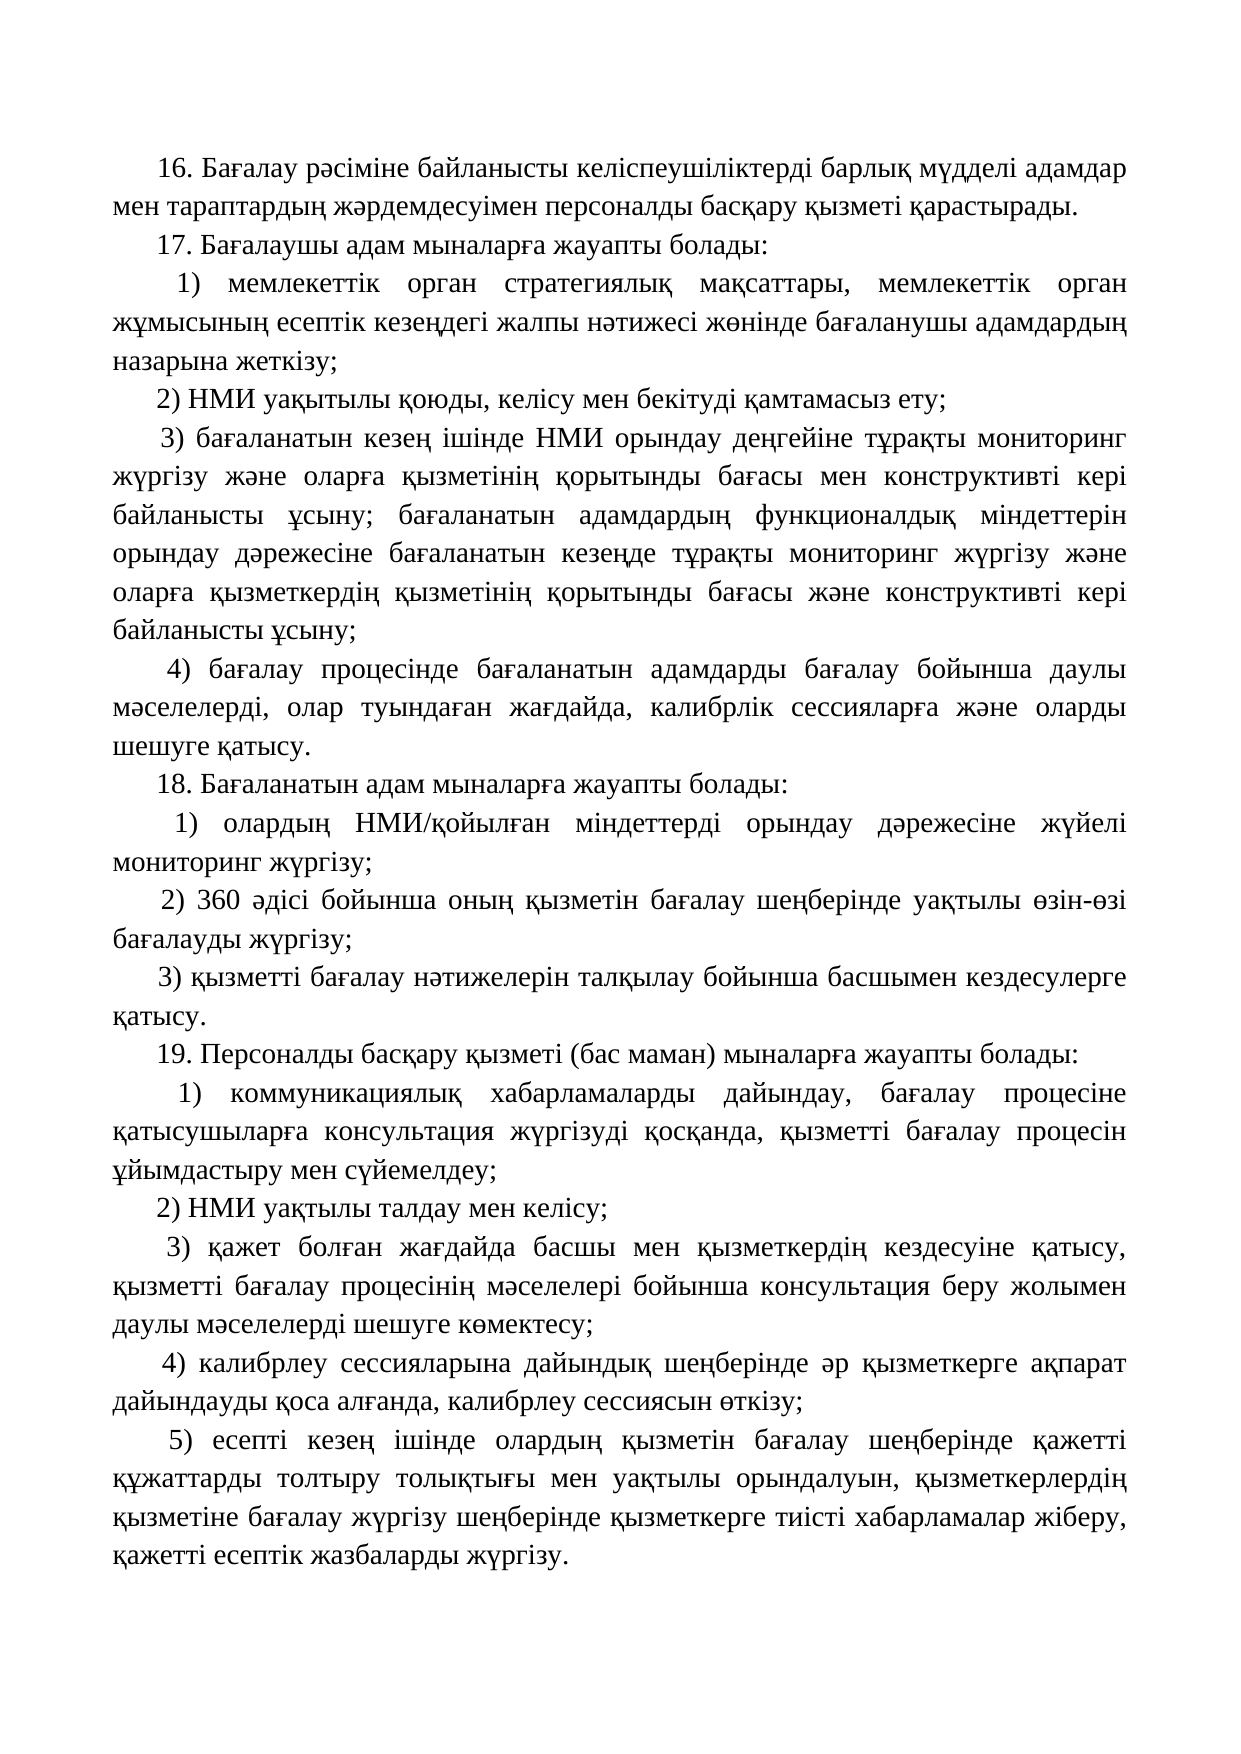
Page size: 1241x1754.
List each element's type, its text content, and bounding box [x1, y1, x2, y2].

text 4) калибрлеу сессияларына дайындық шеңберінде әр қызметкерге ақпарат дайындауды қоса алғанда, калибрлеу сессиясын өткізу; [112, 1345, 1128, 1417]
text 5) есепті кезең ішінде олардың қызметін бағалау шеңберінде қажетті құжаттарды толтыру толықтығы мен уақтылы орындалуын, қызметкерлердің қызметіне бағалау жүргізу шеңберінде қызметкерге тиісті хабарламалар жіберу, қажетті есептік жазбаларды жүргізу. [112, 1422, 1128, 1571]
text 1) мемлекеттік орган стратегиялық мақсаттары, мемлекеттік орган жұмысының есептік кезеңдегі жалпы нәтижесі жөнінде бағаланушы адамдардың назарына жеткізу; [112, 266, 1128, 376]
text 2) 360 әдісі бойынша оның қызметін бағалау шеңберінде уақтылы өзін-өзі бағалауды жүргізу; [112, 882, 1128, 954]
text 16. Бағалау рәсіміне байланысты келіспеушіліктерді барлық мүдделі адамдар мен тараптардың жәрдемдесуімен персоналды басқару қызметі қарастырады. [112, 150, 1128, 222]
text 1) коммуникациялық хабарламаларды дайындау, бағалау процесіне қатысушыларға консультация жүргізуді қосқанда, қызметті бағалау процесін ұйымдастыру мен сүйемелдеу; [112, 1075, 1128, 1186]
text 18. Бағаланатын адам мыналарға жауапты болады: [112, 767, 1128, 800]
text 19. Персоналды басқару қызметі (бас маман) мыналарға жауапты болады: [112, 1036, 1128, 1070]
text 3) бағаланатын кезең ішінде НМИ орындау деңгейіне тұрақты мониторинг жүргізу және оларға қызметінің қорытынды бағасы мен конструктивті кері байланысты ұсыну; бағаланатын адамдардың функционалдық міндеттерін орындау дәрежесіне бағаланатын кезеңде тұрақты мониторинг жүргізу және оларға қызметкердің қызметінің қорытынды бағасы және конструктивті кері байланысты ұсыну; [112, 420, 1128, 646]
text 1) олардың НМИ/қойылған міндеттерді орындау дәрежесіне жүйелі мониторинг жүргізу; [112, 805, 1128, 877]
text 3) қызметті бағалау нәтижелерін талқылау бойынша басшымен кездесулерге қатысу. [112, 959, 1128, 1031]
text 2) НМИ уақытылы қоюды, келісу мен бекітуді қамтамасыз ету; [112, 381, 1128, 415]
text 4) бағалау процесінде бағаланатын адамдарды бағалау бойынша даулы мәселелерді, олар туындаған жағдайда, калибрлік сессияларға және оларды шешуге қатысу. [112, 651, 1128, 762]
text 17. Бағалаушы адам мыналарға жауапты болады: [112, 227, 1128, 261]
text 2) НМИ уақтылы талдау мен келісу; [112, 1191, 1128, 1224]
text 3) қажет болған жағдайда басшы мен қызметкердің кездесуіне қатысу, қызметті бағалау процесінің мәселелері бойынша консультация беру жолымен даулы мәселелерді шешуге көмектесу; [112, 1229, 1128, 1340]
